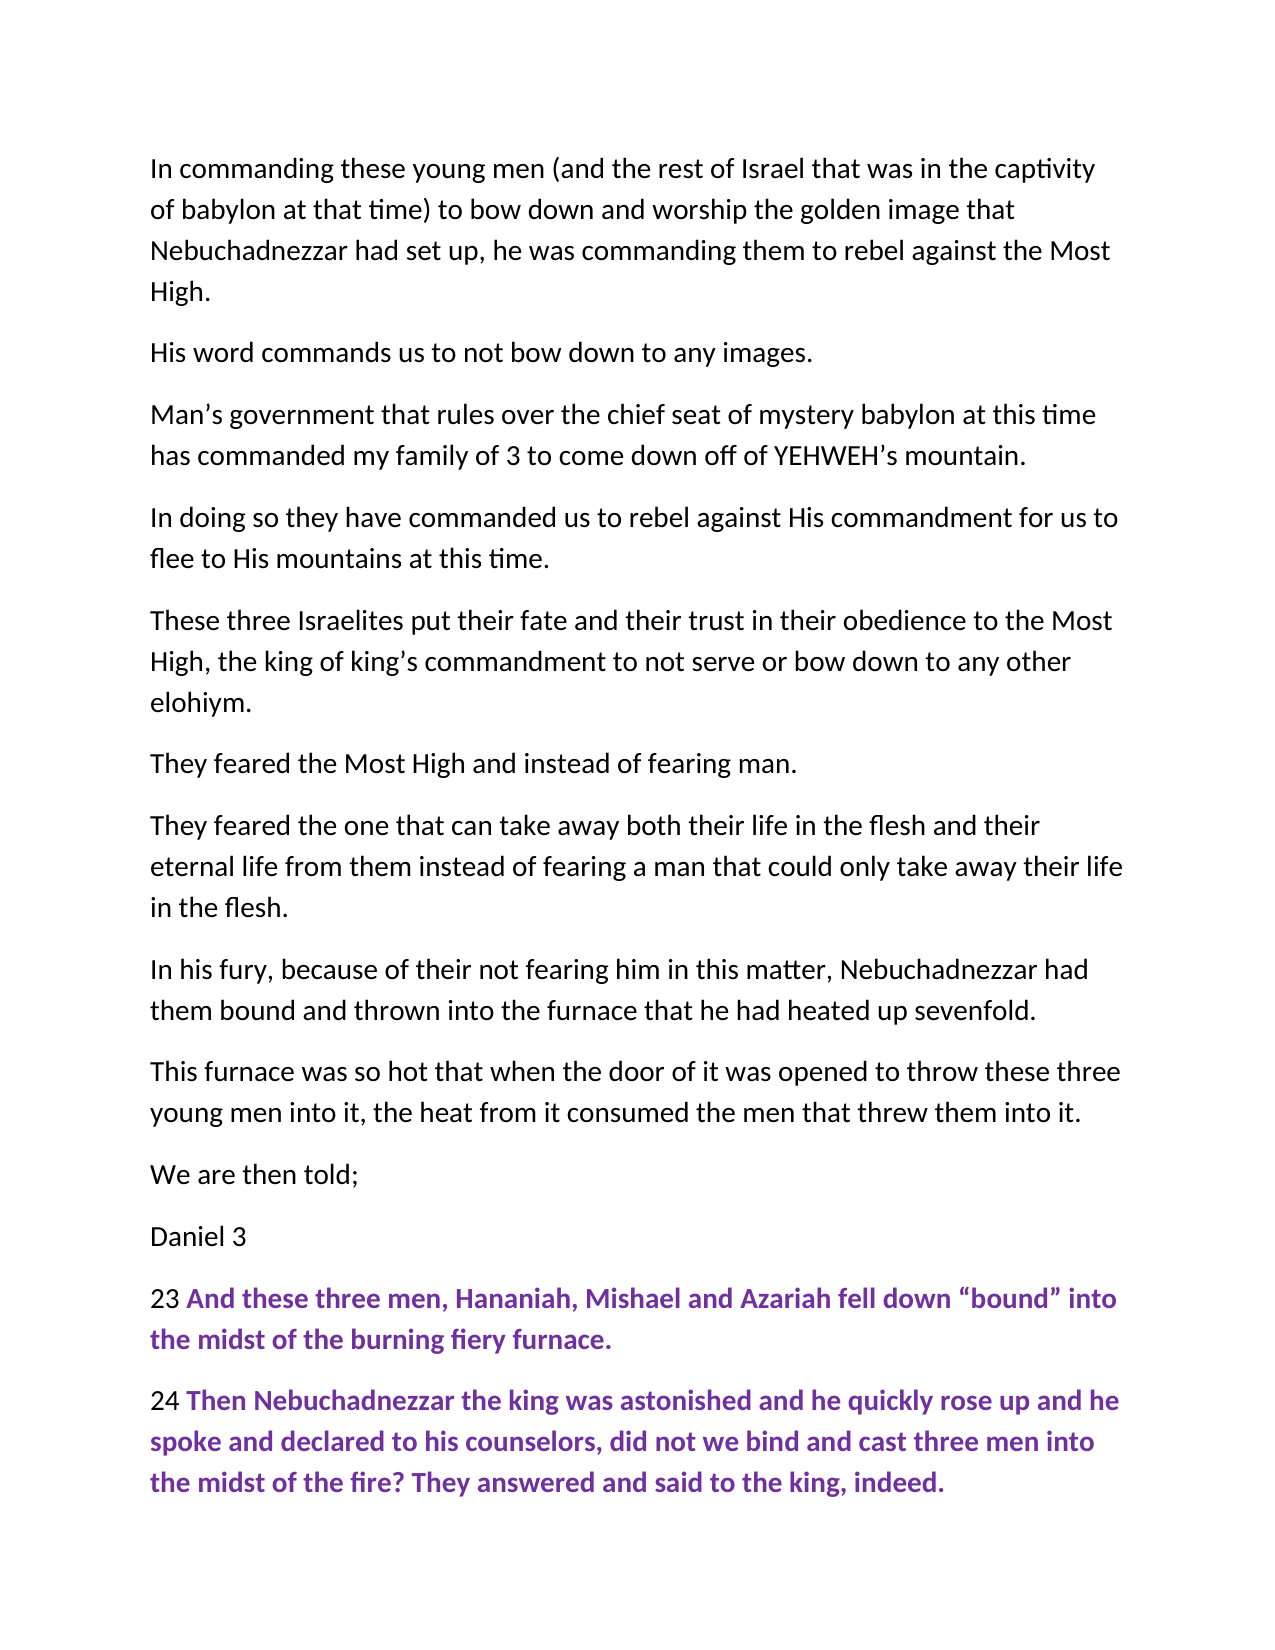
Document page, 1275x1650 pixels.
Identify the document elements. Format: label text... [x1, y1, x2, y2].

text They feared the one that can take away both their life in the flesh and their eternal life from them instead of fearing a man that could only take away their life in the flesh. [150, 807, 1125, 925]
text Man’s government that rules over the chief seat of mystery babylon at this time has commanded my family of 3 to come down off of YEHWEH’s mountain. [150, 396, 1125, 473]
text This furnace was so hot that when the door of it was opened to throw these three young men into it, the heat from it consumed the men that threw them into it. [150, 1053, 1125, 1130]
text We are then told; [150, 1156, 1125, 1192]
text In doing so they have commanded us to rebel against His commandment for us to flee to His mountains at this time. [150, 499, 1125, 576]
text Daniel 3 [150, 1218, 1125, 1254]
text His word commands us to not bow down to any images. [150, 334, 1125, 370]
text They feared the Most High and instead of fearing man. [150, 745, 1125, 781]
text In his fury, because of their not fearing him in this matter, Nebuchadnezzar had them bound and thrown into the furnace that he had heated up sevenfold. [150, 951, 1125, 1027]
text 23 And these three men, Hananiah, Mishael and Azariah fell down “bound” into the midst of the burning fiery furnace. [150, 1280, 1125, 1356]
text 24 Then Nebuchadnezzar the king was astonished and he quickly rose up and he spoke and declared to his counselors, did not we bind and cast three men into the midst of the fire? They answered and said to the king, indeed. [150, 1382, 1125, 1500]
text These three Israelites put their fate and their trust in their obedience to the Most High, the king of king’s commandment to not serve or bow down to any other elohiym. [150, 602, 1125, 719]
text In commanding these young men (and the rest of Israel that was in the captivity of babylon at that time) to bow down and worship the golden image that Nebuchadnezzar had set up, he was commanding them to rebel against the Most High. [150, 150, 1125, 308]
